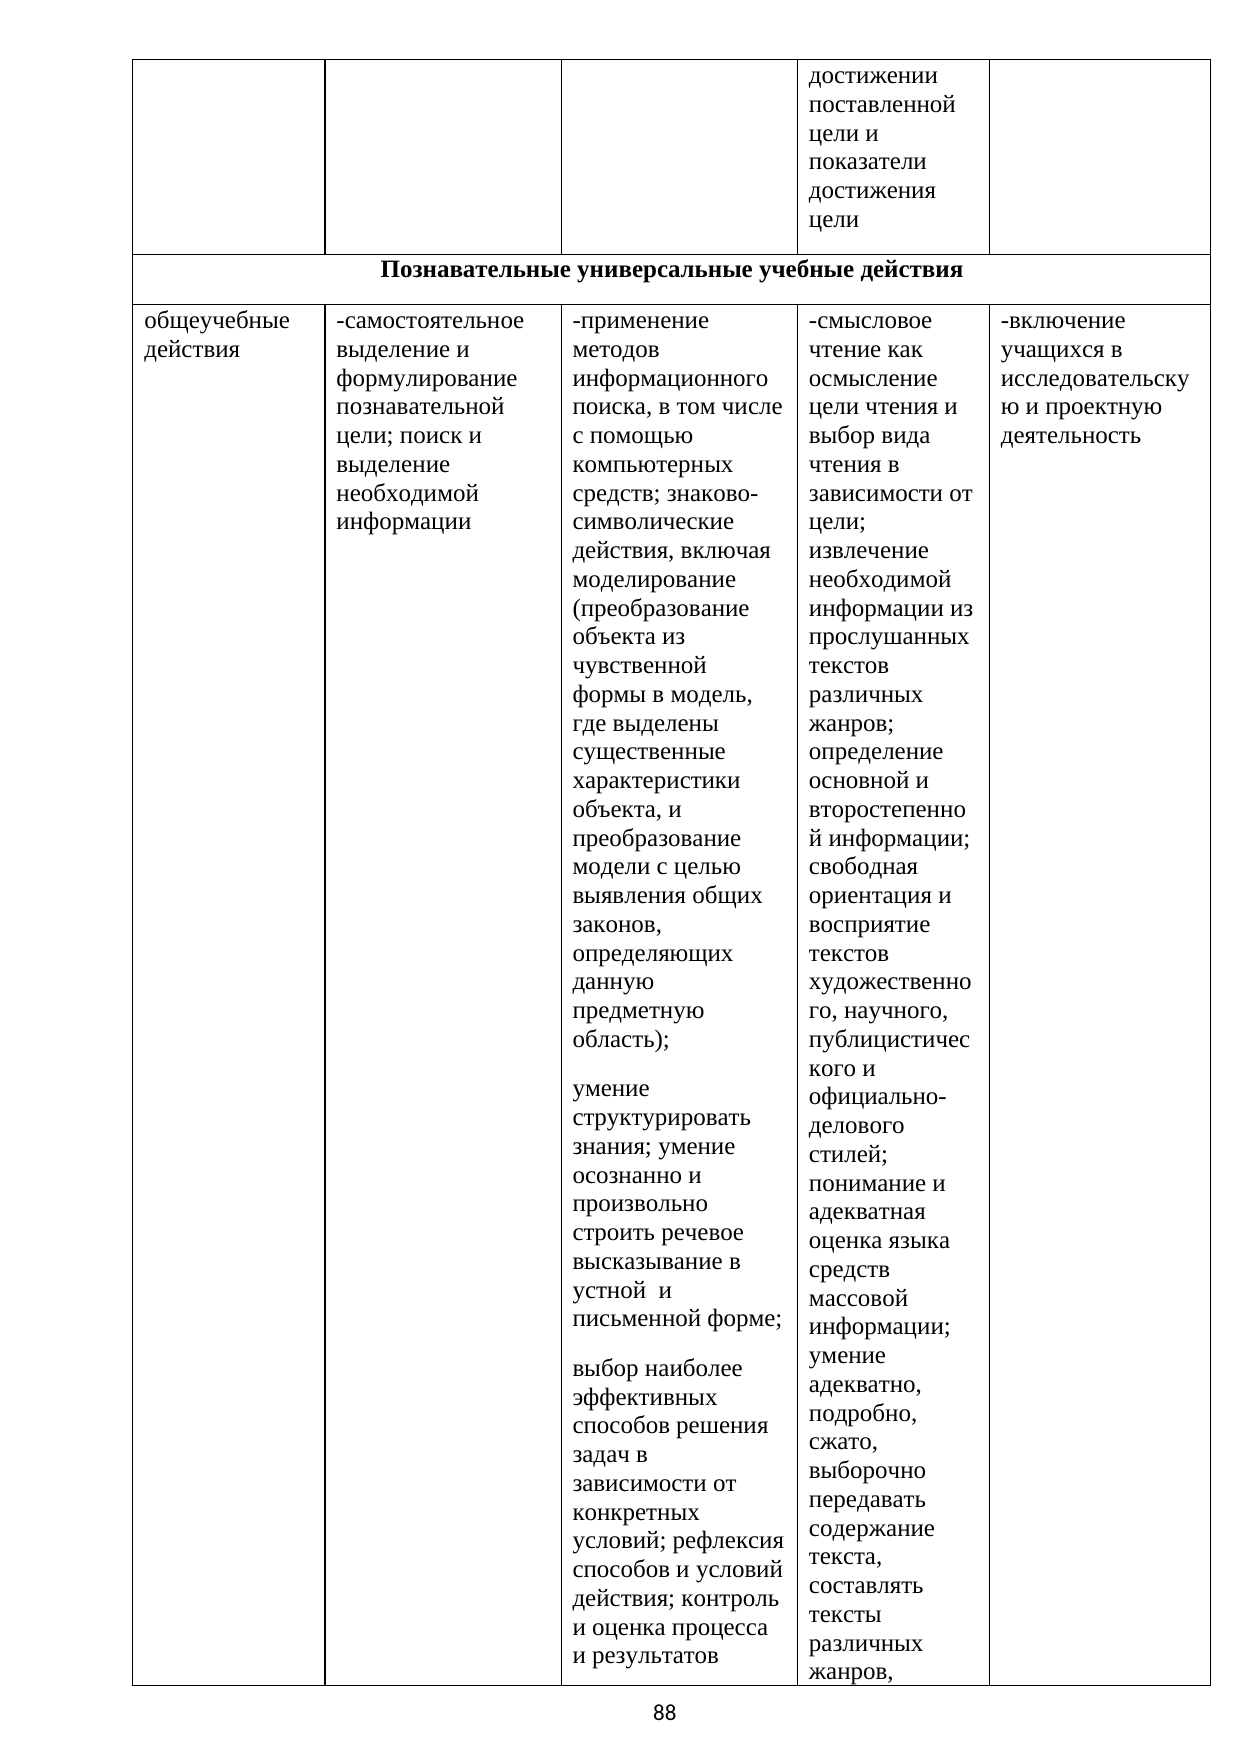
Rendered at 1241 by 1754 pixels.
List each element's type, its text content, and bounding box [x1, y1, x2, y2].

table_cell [562, 305, 797, 1685]
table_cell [562, 60, 797, 253]
table_cell Познавательные универсальные учебные действия [133, 255, 1210, 304]
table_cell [326, 60, 561, 253]
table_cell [326, 305, 561, 1685]
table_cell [133, 60, 324, 253]
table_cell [133, 305, 324, 1685]
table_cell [798, 60, 989, 253]
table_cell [990, 60, 1210, 253]
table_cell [990, 305, 1210, 1685]
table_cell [798, 305, 989, 1685]
